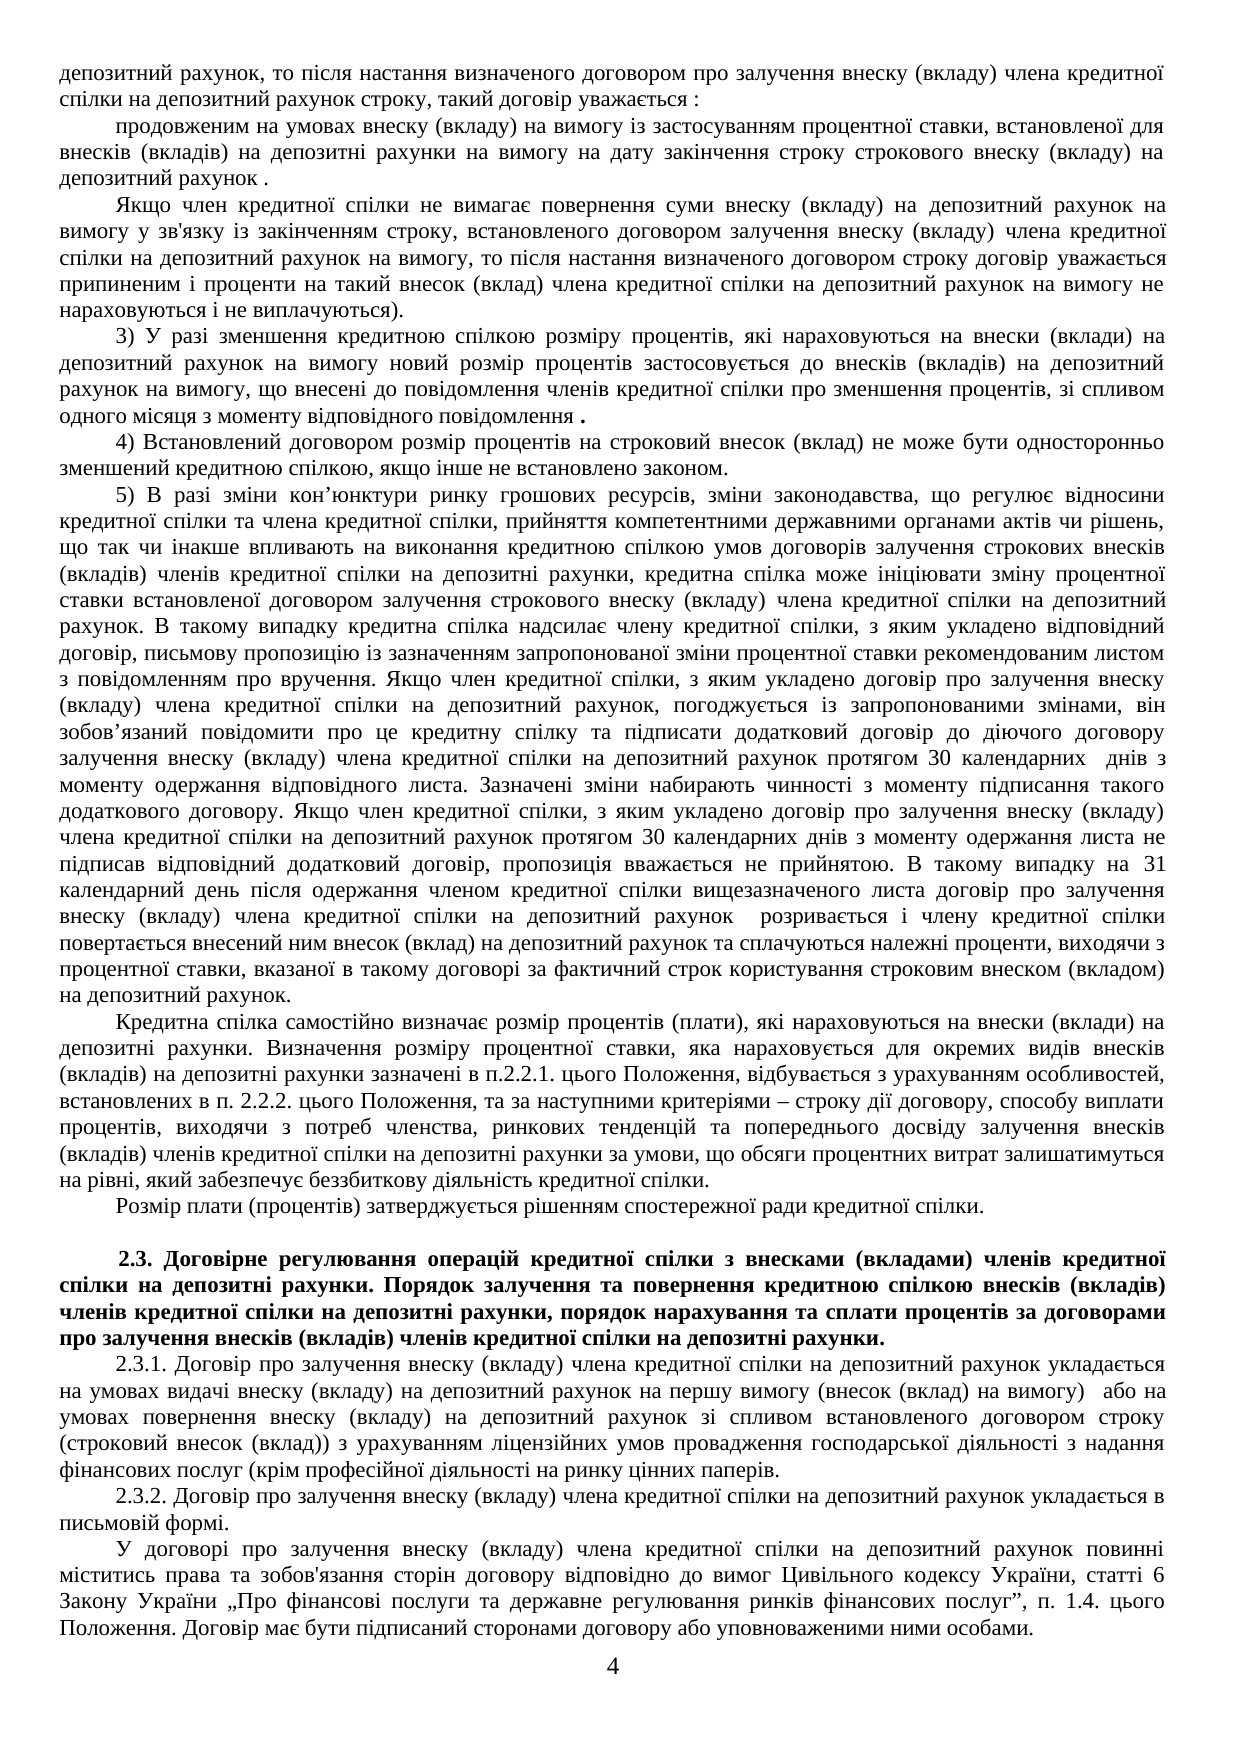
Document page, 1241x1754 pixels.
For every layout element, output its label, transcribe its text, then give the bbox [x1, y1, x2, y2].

text 2.3.2. Договір про залучення внеску (вкладу) члена кредитної спілки на депозитний рахунок укладається в письмовій формі. [59, 1482, 1167, 1535]
text Розмір плати (процентів) затверджується рішенням спостережної ради кредитної спілки. [59, 1192, 1167, 1219]
text 4) Встановлений договором розмір процентів на строковий внесок (вклад) не може бути односторонньо зменшений кредитною спілкою, якщо інше не встановлено законом. [59, 428, 1167, 481]
text Кредитна спілка самостійно визначає розмір процентів (плати), які нараховуються на внески (вклади) на депозитні рахунки. Визначення розміру процентної ставки, яка нараховується для окремих видів внесків (вкладів) на депозитні рахунки зазначені в п.2.2.1. цього Положення, відбувається з урахуванням особливостей, встановлених в п. 2.2.2. цього Положення, та за наступними критеріями – строку дії договору, способу виплати процентів, виходячи з потреб членства, ринкових тенденцій та попереднього досвіду залучення внесків (вкладів) членів кредитної спілки на депозитні рахунки за умови, що обсяги процентних витрат залишатимуться на рівні, який забезпечує беззбиткову діяльність кредитної спілки. [59, 1008, 1167, 1192]
text Якщо член кредитної спілки не вимагає повернення суми внеску (вкладу) на депозитний рахунок на вимогу у зв'язку із закінченням строку, встановленого договором залучення внеску (вкладу) члена кредитної спілки на депозитний рахунок на вимогу, то після настання визначеного договором строку договір уважається припиненим і проценти на такий внесок (вклад) члена кредитної спілки на депозитний рахунок на вимогу не нараховуються і не виплачуються). [59, 191, 1167, 323]
text У договорі про залучення внеску (вкладу) члена кредитної спілки на депозитний рахунок повинні міститись права та зобов'язання сторін договору відповідно до вимог Цивільного кодексу України, статті 6 Закону України „Про фінансові послуги та державне регулювання ринків фінансових послуг”, п. 1.4. цього Положення. Договір має бути підписаний сторонами договору або уповноваженими ними особами. [59, 1535, 1167, 1640]
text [59, 59, 1167, 112]
text 3) У разі зменшення кредитною спілкою розміру процентів, які нараховуються на внески (вклади) на депозитний рахунок на вимогу новий розмір процентів застосовується до внесків (вкладів) на депозитний рахунок на вимогу, що внесені до повідомлення членів кредитної спілки про зменшення процентів, зі спливом одного місяця з моменту відповідного повідомлення . [59, 323, 1167, 428]
text 2.3. Договірне регулювання операцій кредитної спілки з внесками (вкладами) членів кредитної спілки на депозитні рахунки. Порядок залучення та повернення кредитною спілкою внесків (вкладів) членів кредитної спілки на депозитні рахунки, порядок нарахування та сплати процентів за договорами про залучення внесків (вкладів) членів кредитної спілки на депозитні рахунки. [59, 1245, 1167, 1350]
text 2.3.1. Договір про залучення внеску (вкладу) члена кредитної спілки на депозитний рахунок укладається на умовах видачі внеску (вкладу) на депозитний рахунок на першу вимогу (внесок (вклад) на вимогу) або на умовах повернення внеску (вкладу) на депозитний рахунок зі спливом встановленого договором строку (строковий внесок (вклад)) з урахуванням ліцензійних умов провадження господарської діяльності з надання фінансових послуг (крім професійної діяльності на ринку цінних паперів. [59, 1350, 1167, 1482]
text продовженим на умовах внеску (вкладу) на вимогу із застосуванням процентної ставки, встановленої для внесків (вкладів) на депозитні рахунки на вимогу на дату закінчення строку строкового внеску (вкладу) на депозитний рахунок . [59, 112, 1167, 191]
text 5) В разі зміни кон’юнктури ринку грошових ресурсів, зміни законодавства, що регулює відносини кредитної спілки та члена кредитної спілки, прийняття компетентними державними органами актів чи рішень, що так чи інакше впливають на виконання кредитною спілкою умов договорів залучення строкових внесків (вкладів) членів кредитної спілки на депозитні рахунки, кредитна спілка може ініціювати зміну процентної ставки встановленої договором залучення строкового внеску (вкладу) члена кредитної спілки на депозитний рахунок. В такому випадку кредитна спілка надсилає члену кредитної спілки, з яким укладено відповідний договір, письмову пропозицію із зазначенням запропонованої зміни процентної ставки рекомендованим листом з повідомленням про вручення. Якщо член кредитної спілки, з яким укладено договір про залучення внеску (вкладу) члена кредитної спілки на депозитний рахунок, погоджується із запропонованими змінами, він зобов’язаний повідомити про це кредитну спілку та підписати додатковий договір до діючого договору залучення внеску (вкладу) члена кредитної спілки на депозитний рахунок протягом 30 календарних днів з моменту одержання відповідного листа. Зазначені зміни набирають чинності з моменту підписання такого додаткового договору. Якщо член кредитної спілки, з яким укладено договір про залучення внеску (вкладу) члена кредитної спілки на депозитний рахунок протягом 30 календарних днів з моменту одержання листа не підписав відповідний додатковий договір, пропозиція вважається не прийнятою. В такому випадку на 31 календарний день після одержання членом кредитної спілки вищезазначеного листа договір про залучення внеску (вкладу) члена кредитної спілки на депозитний рахунок розривається і члену кредитної спілки повертається внесений ним внесок (вклад) на депозитний рахунок та сплачуються належні проценти, виходячи з процентної ставки, вказаної в такому договорі за фактичний строк користування строковим внеском (вкладом) на депозитний рахунок. [59, 481, 1167, 1008]
